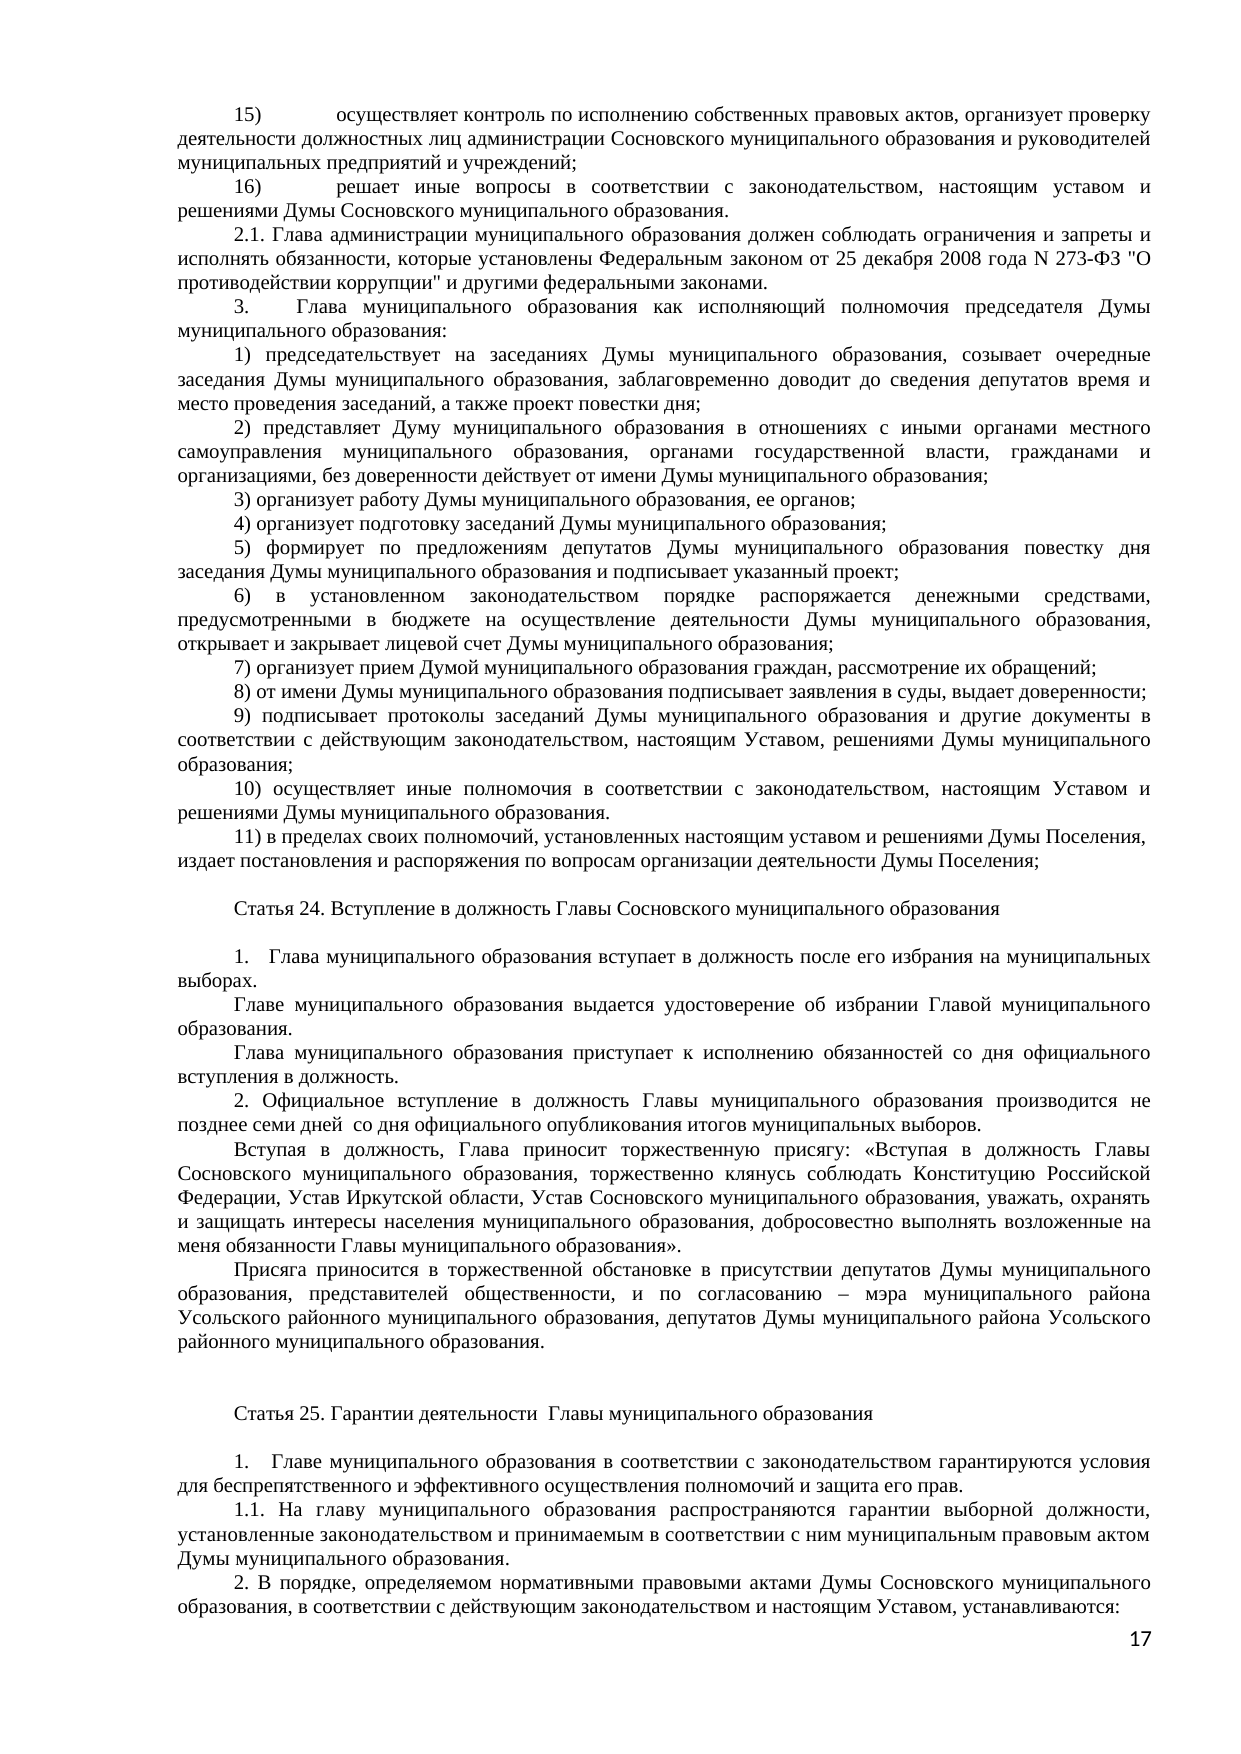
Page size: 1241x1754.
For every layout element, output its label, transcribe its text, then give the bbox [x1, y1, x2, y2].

text Глава муниципального образования приступает к исполнению обязанностей со дня официального вступления в должность. [177, 1040, 1152, 1088]
text Статья 25. Гарантии деятельности Главы муниципального образования [177, 1401, 1211, 1425]
text 1. Глава муниципального образования вступает в должность после его избрания на муниципальных выборах. [177, 944, 1152, 992]
text 9) подписывает протоколы заседаний Думы муниципального образования и другие документы в соответствии с действующим законодательством, настоящим Уставом, решениями Думы муниципального образования; [177, 703, 1152, 776]
text 2) представляет Думу муниципального образования в отношениях с иными органами местного самоуправления муниципального образования, органами государственной власти, гражданами и организациями, без доверенности действует от имени Думы муниципального образования; [177, 414, 1152, 487]
text Вступая в должность, Глава приносит торжественную присягу: «Вступая в должность Главы Сосновского муниципального образования, торжественно клянусь соблюдать Конституцию Российской Федерации, Устав Иркутской области, Устав Сосновского муниципального образования, уважать, охранять и защищать интересы населения муниципального образования, добросовестно выполнять возложенные на меня обязанности Главы муниципального образования». [177, 1136, 1152, 1257]
text Главе муниципального образования выдается удостоверение об избрании Главой муниципального образования. [177, 992, 1152, 1040]
text 5) формирует по предложениям депутатов Думы муниципального образования повестку дня заседания Думы муниципального образования и подписывает указанный проект; [177, 535, 1152, 583]
list осуществляет контроль по исполнению собственных правовых актов, организует проверку деятельности должностных лиц администрации Сосновского муниципального образования и руководителей муниципальных предприятий и учреждений; [177, 102, 1152, 174]
text 6) в установленном законодательством порядке распоряжается денежными средствами, предусмотренными в бюджете на осуществление деятельности Думы муниципального образования, открывает и закрывает лицевой счет Думы муниципального образования; [177, 583, 1152, 655]
text 1. Главе муниципального образования в соответствии с законодательством гарантируются условия для беспрепятственного и эффективного осуществления полномочий и защита его прав. [177, 1449, 1152, 1497]
text 4) организует подготовку заседаний Думы муниципального образования; [177, 511, 1152, 535]
text 3. Глава муниципального образования как исполняющий полномочия председателя Думы муниципального образования: [177, 294, 1152, 342]
text Статья 24. Вступление в должность Главы Сосновского муниципального образования [177, 896, 1152, 920]
text 2. В порядке, определяемом нормативными правовыми актами Думы Сосновского муниципального образования, в соответствии с действующим законодательством и настоящим Уставом, устанавливаются: [177, 1569, 1152, 1618]
text 8) от имени Думы муниципального образования подписывает заявления в суды, выдает доверенности; [177, 679, 1152, 703]
text 3) организует работу Думы муниципального образования, ее органов; [177, 487, 1152, 511]
text Присяга приносится в торжественной обстановке в присутствии депутатов Думы муниципального образования, представителей общественности, и по согласованию – мэра муниципального района Усольского районного муниципального образования, депутатов Думы муниципального района Усольского районного муниципального образования. [177, 1257, 1152, 1353]
list решает иные вопросы в соответствии с законодательством, настоящим уставом и решениями Думы Сосновского муниципального образования. [177, 174, 1152, 222]
text 2.1. Глава администрации муниципального образования должен соблюдать ограничения и запреты и исполнять обязанности, которые установлены Федеральным законом от 25 декабря 2008 года N 273-ФЗ "О противодействии коррупции" и другими федеральными законами. [177, 222, 1152, 294]
text 11) в пределах своих полномочий, установленных настоящим уставом и решениями Думы Поселения, издает постановления и распоряжения по вопросам организации деятельности Думы Поселения; [177, 824, 1152, 872]
text 10) осуществляет иные полномочия в соответствии с законодательством, настоящим Уставом и решениями Думы муниципального образования. [177, 776, 1152, 824]
text 7) организует прием Думой муниципального образования граждан, рассмотрение их обращений; [177, 655, 1152, 679]
text 1.1. На главу муниципального образования распространяются гарантии выборной должности, установленные законодательством и принимаемым в соответствии с ним муниципальным правовым актом Думы муниципального образования. [177, 1497, 1152, 1569]
text 1) председательствует на заседаниях Думы муниципального образования, созывает очередные заседания Думы муниципального образования, заблаговременно доводит до сведения депутатов время и место проведения заседаний, а также проект повестки дня; [177, 342, 1152, 414]
text 2. Официальное вступление в должность Главы муниципального образования производится не позднее семи дней со дня официального опубликования итогов муниципальных выборов. [177, 1088, 1152, 1136]
